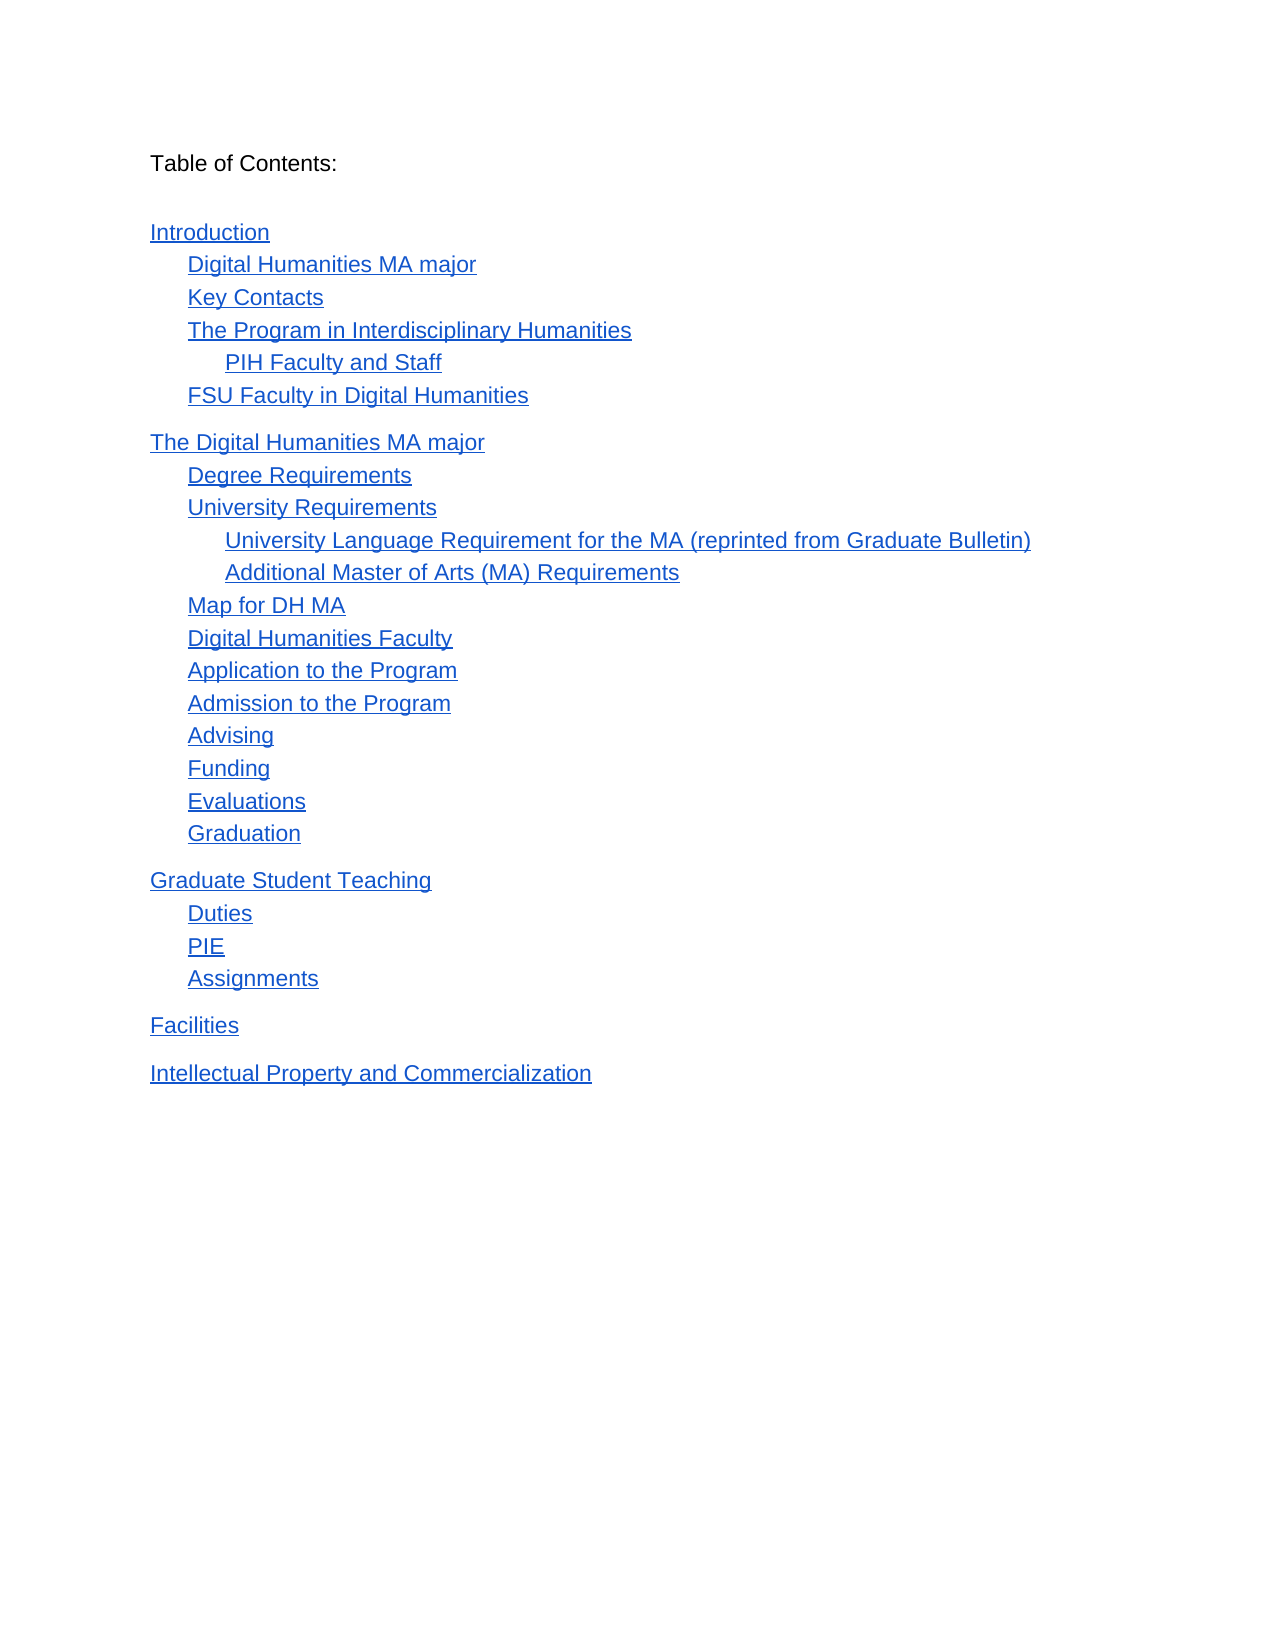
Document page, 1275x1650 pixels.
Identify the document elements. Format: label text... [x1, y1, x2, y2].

text Table of Contents: [150, 150, 1125, 176]
